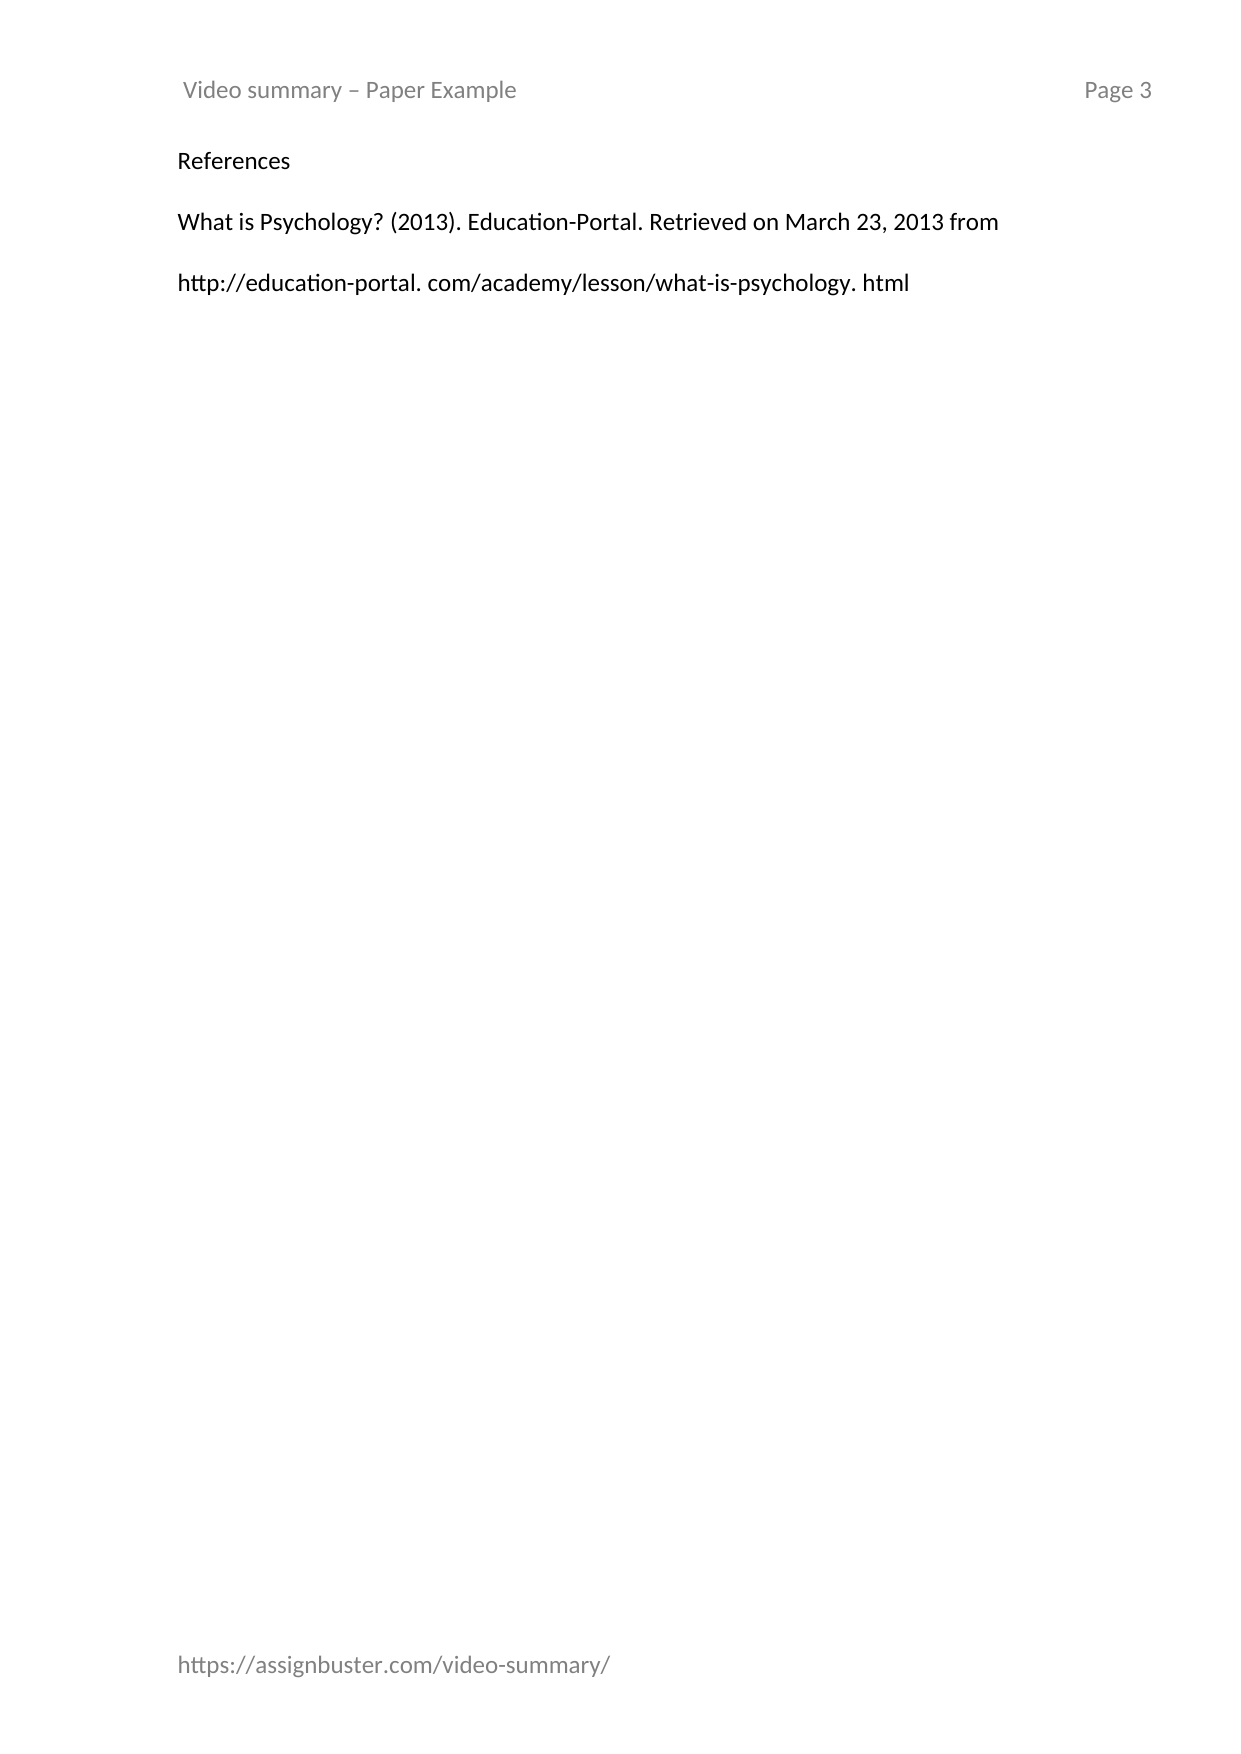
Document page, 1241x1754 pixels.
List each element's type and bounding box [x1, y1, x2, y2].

text [177, 145, 1152, 298]
